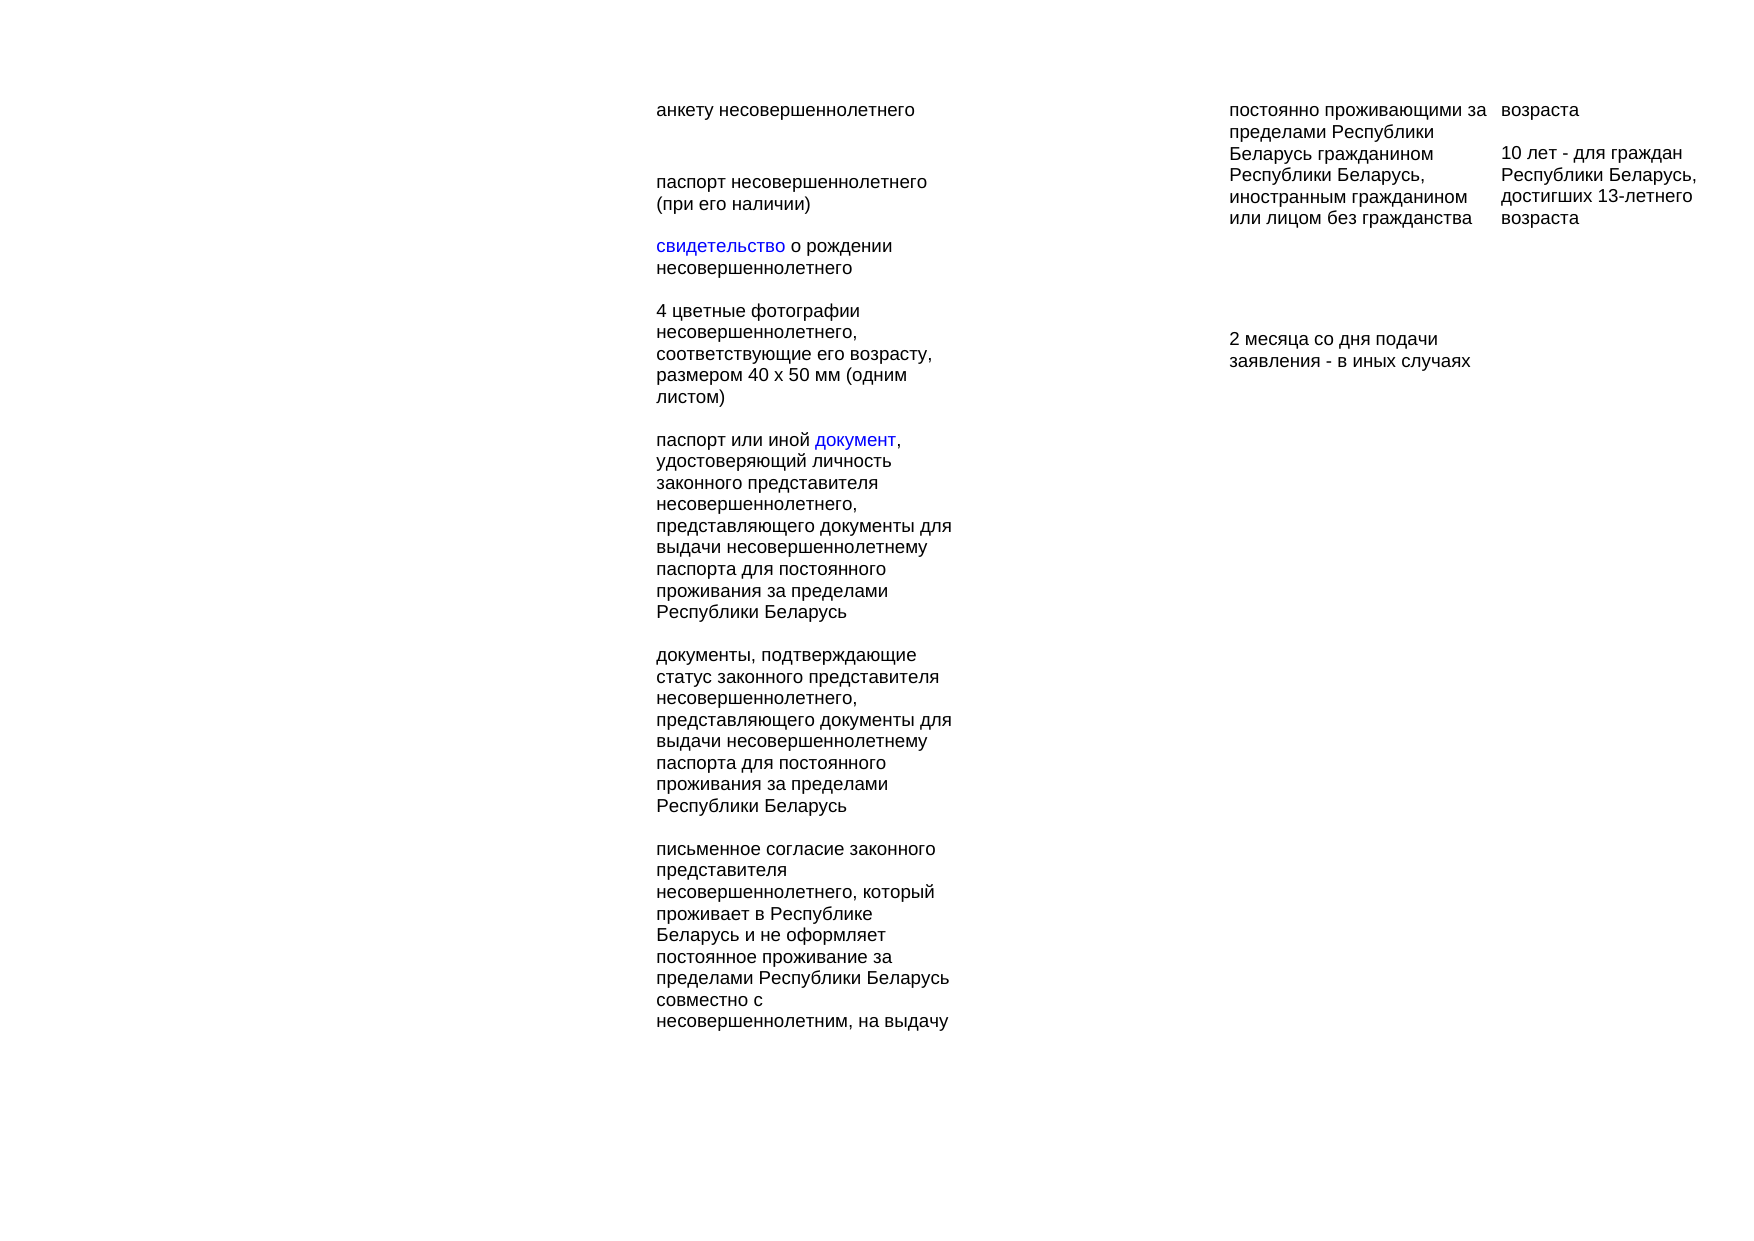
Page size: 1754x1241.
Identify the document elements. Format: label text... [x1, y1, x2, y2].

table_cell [650, 827, 963, 1042]
table_cell 2 месяца со дня подачи заявления - в иных случаях [1223, 318, 1494, 1042]
table_cell свидетельство о рождении несовершеннолетнего [650, 225, 963, 289]
table_cell документы, подтверждающие статус законного представителя несовершеннолетнего, представляющего документы для выдачи несовершеннолетнему паспорта для постоянного проживания за пределами Республики Беларусь [650, 633, 963, 827]
table_cell паспорт или иной документ, удостоверяющий личность законного представителя несовершеннолетнего, представляющего документы для выдачи несовершеннолетнему паспорта для постоянного проживания за пределами Республики Беларусь [650, 418, 963, 633]
table_cell паспорт несовершеннолетнего (при его наличии) [650, 160, 963, 224]
table_cell 10 лет - для граждан Республики Беларусь, достигших 13-летнего возраста [1494, 131, 1742, 1042]
table_cell анкету несовершеннолетнего [650, 89, 963, 160]
table_cell 4 цветные фотографии несовершеннолетнего, соответствующие его возрасту, размером 40 x 50 мм (одним листом) [650, 289, 963, 418]
